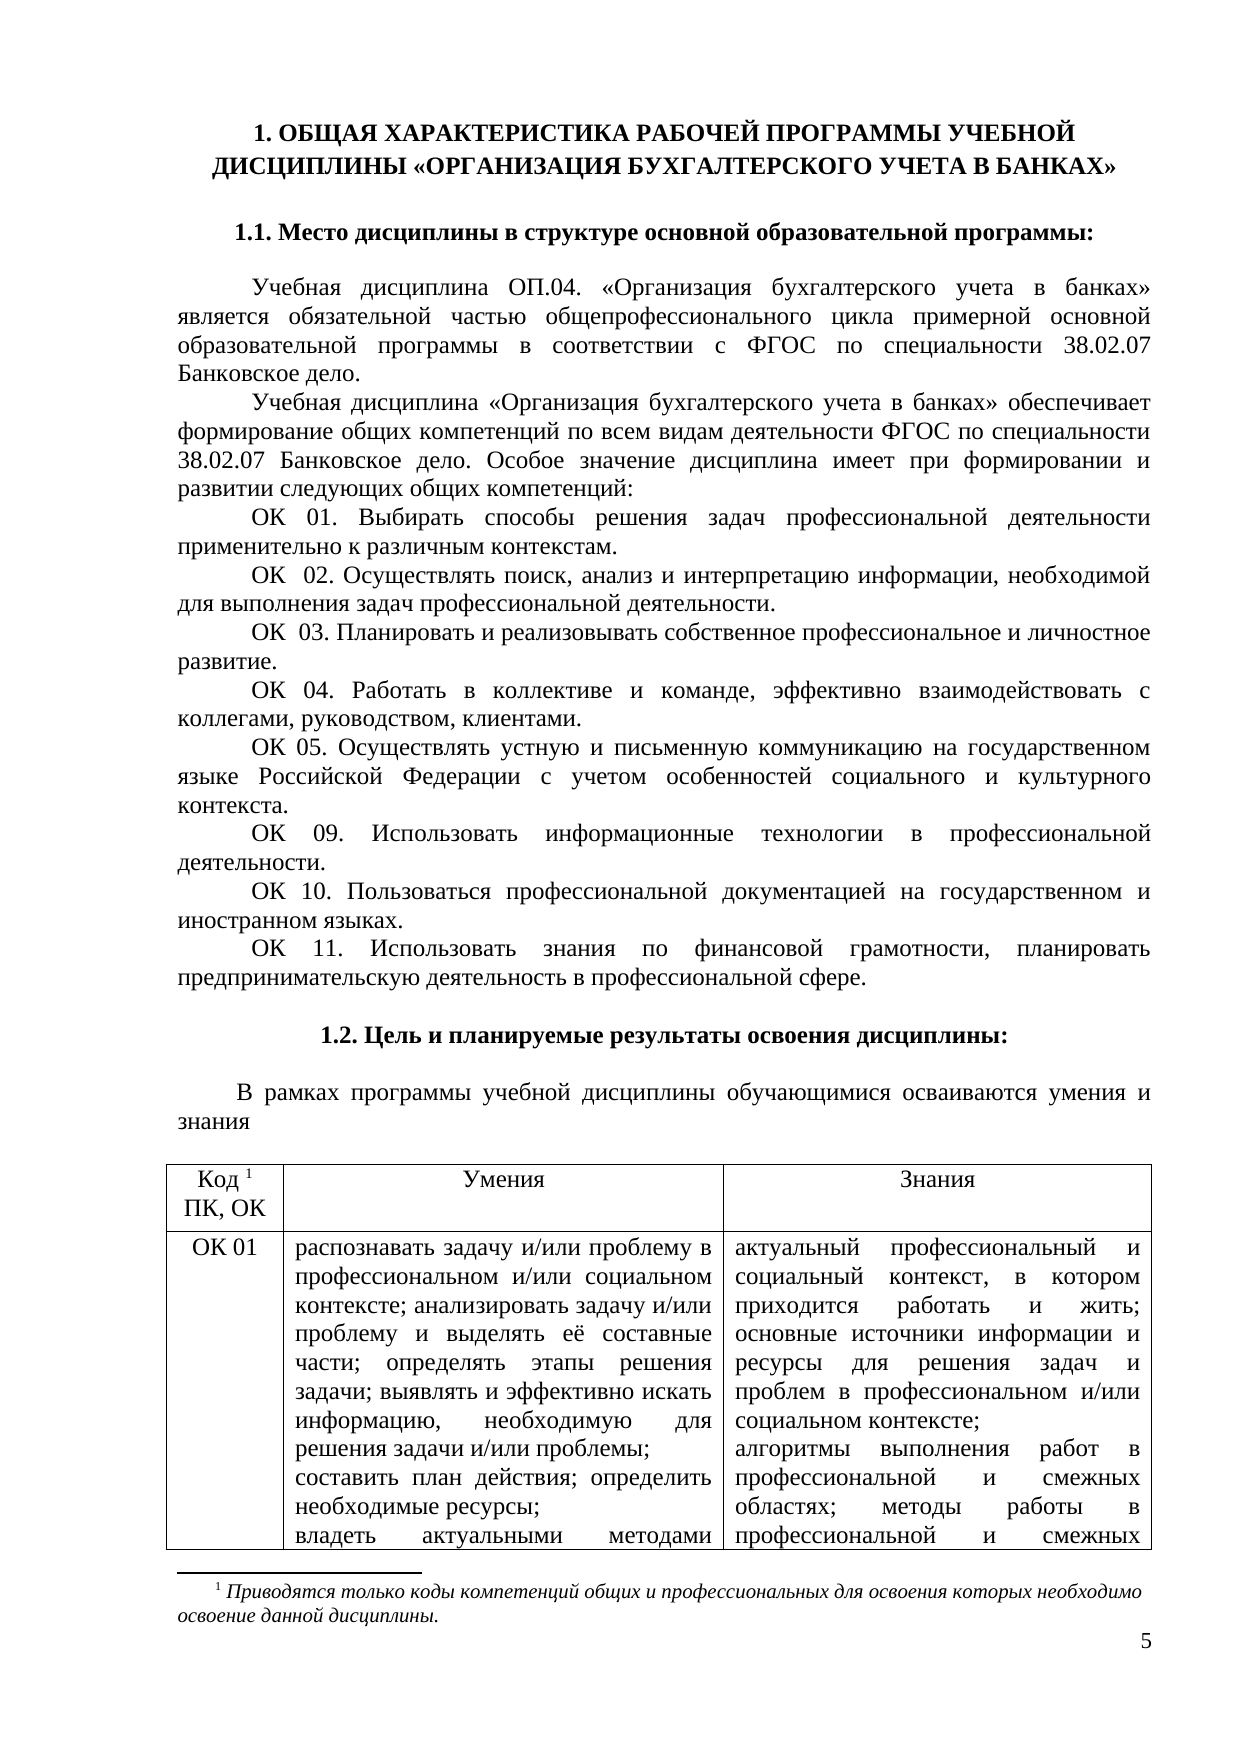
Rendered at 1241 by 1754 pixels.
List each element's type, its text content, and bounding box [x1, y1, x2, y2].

table_header Умения [284, 1165, 723, 1231]
table_header Код ПК, ОК [167, 1165, 283, 1231]
list Место дисциплины в структуре основной образовательной программы: [177, 217, 1152, 246]
text Учебная дисциплина «Организация бухгалтерского учета в банках» обеспечивает формирование общих компетенций по всем видам деятельности ФГОС по специальности 38.02.07 Банковское дело. Особое значение дисциплина имеет при формировании и развитии следующих общих компетенций: [177, 387, 1152, 502]
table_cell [724, 1232, 1151, 1548]
text В рамках программы учебной дисциплины обучающимися осваиваются умения и знания [177, 1077, 1152, 1135]
text ОК 10. Пользоваться профессиональной документацией на государственном и иностранном языках. [177, 876, 1152, 933]
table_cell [284, 1232, 723, 1548]
text ОК 02. Осуществлять поиск, анализ и интерпретацию информации, необходимой для выполнения задач профессиональной деятельности. [177, 560, 1152, 617]
text ОК 11. Использовать знания по финансовой грамотности, планировать предпринимательскую деятельность в профессиональной сфере. [177, 933, 1152, 991]
text 1. ОБЩАЯ ХАРАКТЕРИСТИКА РАБОЧЕЙ ПРОГРАММЫ УЧЕБНОЙ ДИСЦИПЛИНЫ «ОРГАНИЗАЦИЯ БУХГАЛТЕРСКОГО УЧЕТА В БАНКАХ» [177, 118, 1152, 180]
text ОК 01. Выбирать способы решения задач профессиональной деятельности применительно к различным контекстам. [177, 502, 1152, 560]
text ОК 09. Использовать информационные технологии в профессиональной деятельности. [177, 818, 1152, 876]
text Учебная дисциплина ОП.04. «Организация бухгалтерского учета в банках» является обязательной частью общепрофессионального цикла примерной основной образовательной программы в соответствии с ФГОС по специальности 38.02.07 Банковское дело. [177, 272, 1152, 387]
text ОК 05. Осуществлять устную и письменную коммуникацию на государственном языке Российской Федерации с учетом особенностей социального и культурного контекста. [177, 732, 1152, 818]
text ОК 04. Работать в коллективе и команде, эффективно взаимодействовать с коллегами, руководством, клиентами. [177, 675, 1152, 732]
text 1.2. Цель и планируемые результаты освоения дисциплины: [177, 1020, 1152, 1048]
table_header Знания [724, 1165, 1151, 1231]
text ОК 03. Планировать и реализовывать собственное профессиональное и личностное развитие. [177, 617, 1152, 675]
table_cell ОК 01 [167, 1232, 283, 1548]
